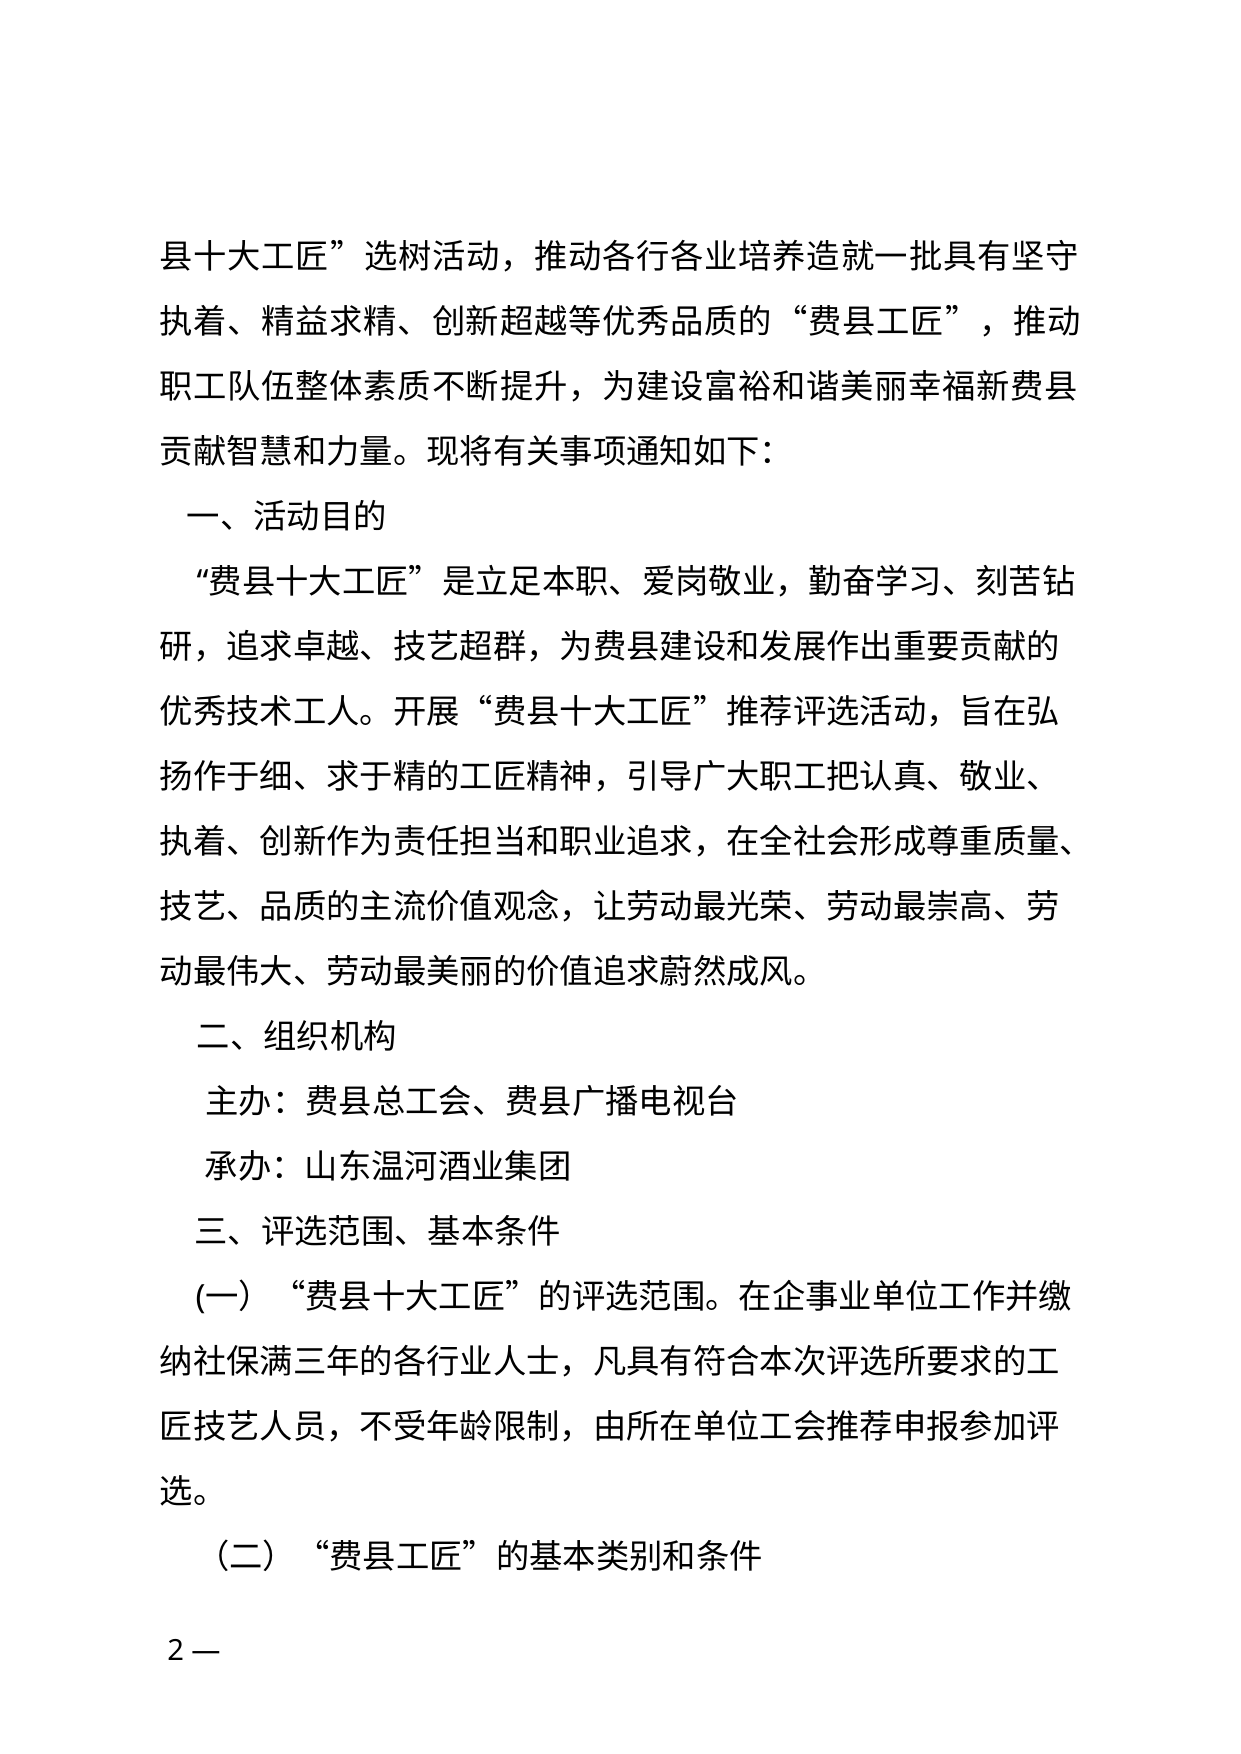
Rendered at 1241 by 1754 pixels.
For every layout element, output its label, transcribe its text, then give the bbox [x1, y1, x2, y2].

text （二）“费县工匠”的基本类别和条件 [159, 1521, 1081, 1586]
text 三、评选范围、基本条件 [159, 1196, 1081, 1261]
text (一）“费县十大工匠”的评选范围。在企事业单位工作并缴纳社保满三年的各行业人士，凡具有符合本次评选所要求的工匠技艺人员，不受年龄限制，由所在单位工会推荐申报参加评选。 [159, 1261, 1081, 1521]
text “费县十大工匠”是立足本职、爱岗敬业，勤奋学习、刻苦钻研，追求卓越、技艺超群，为费县建设和发展作出重要贡献的优秀技术工人。开展“费县十大工匠”推荐评选活动，旨在弘扬作于细、求于精的工匠精神，引导广大职工把认真、敬业、执着、创新作为责任担当和职业追求，在全社会形成尊重质量、技艺、品质的主流价值观念，让劳动最光荣、劳动最崇高、劳动最伟大、劳动最美丽的价值追求蔚然成风。 [159, 546, 1081, 1001]
text 二、组织机构 [159, 1001, 1081, 1066]
text 主办：费县总工会、费县广播电视台 [159, 1066, 1081, 1131]
text 一、活动目的 [159, 481, 1081, 546]
text 承办：山东温河酒业集团 [159, 1131, 1081, 1196]
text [159, 221, 1081, 481]
